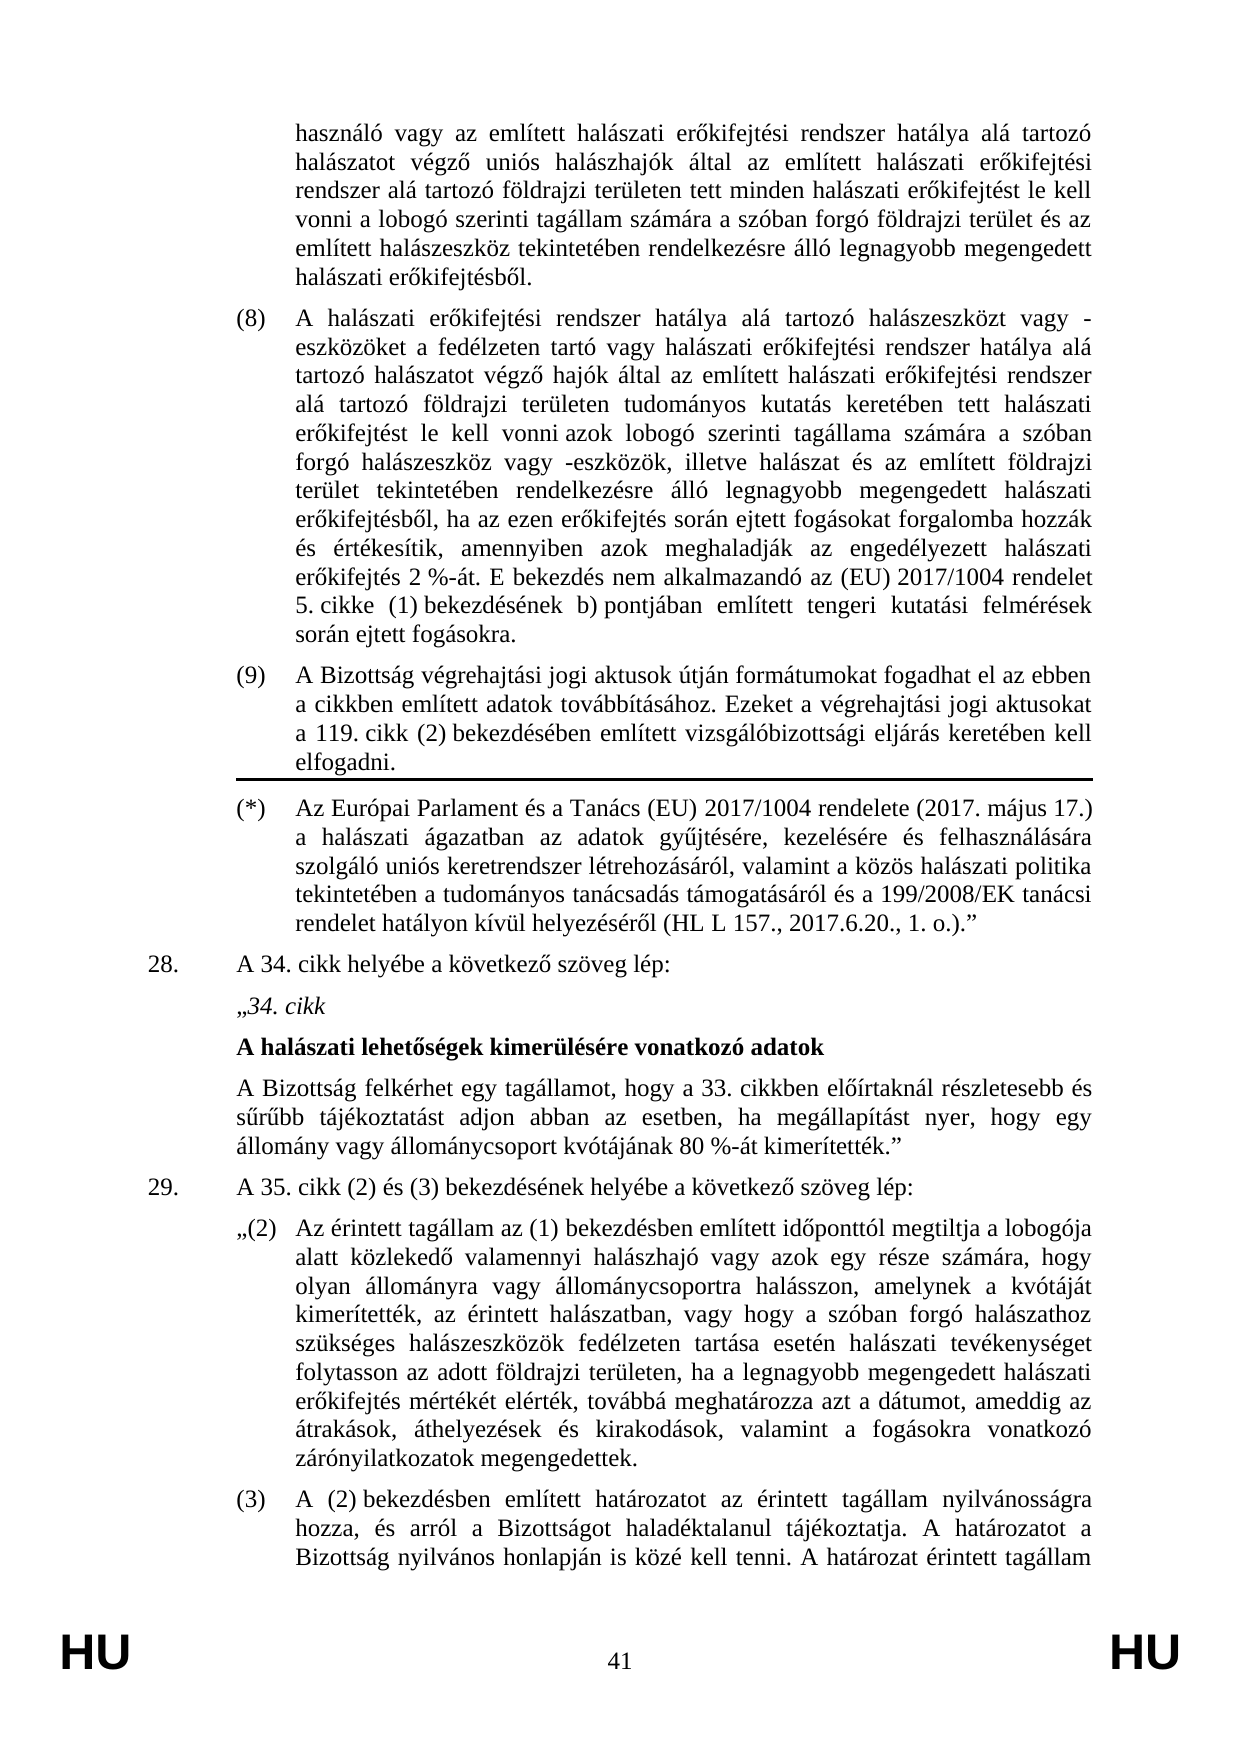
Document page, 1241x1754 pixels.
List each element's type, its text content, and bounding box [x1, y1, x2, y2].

text „(2) Az érintett tagállam az (1) bekezdésben említett időponttól megtiltja a lobogója alatt közlekedő valamennyi halászhajó vagy azok egy része számára, hogy olyan állományra vagy állománycsoportra halásszon, amelynek a kvótáját kimerítették, az érintett halászatban, vagy hogy a szóban forgó halászathoz szükséges halászeszközök fedélzeten tartása esetén halászati tevékenységet folytasson az adott földrajzi területen, ha a legnagyobb megengedett halászati erőkifejtés mértékét elérték, továbbá meghatározza azt a dátumot, ameddig az átrakások, áthelyezések és kirakodások, valamint a fogásokra vonatkozó zárónyilatkozatok megengedettek. [236, 1213, 1093, 1472]
text (9) A Bizottság végrehajtási jogi aktusok útján formátumokat fogadhat el az ebben a cikkben említett adatok továbbításához. Ezeket a végrehajtási jogi aktusokat a 119. cikk (2) bekezdésében említett vizsgálóbizottsági eljárás keretében kell elfogadni. [236, 661, 1093, 778]
text 28. A 34. cikk helyébe a következő szöveg lép: [148, 949, 1093, 978]
text A Bizottság felkérhet egy tagállamot, hogy a 33. cikkben előírtaknál részletesebb és sűrűbb tájékoztatást adjon abban az esetben, ha megállapítást nyer, hogy egy állomány vagy állománycsoport kvótájának 80 %-át kimerítették.” [236, 1073, 1093, 1159]
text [236, 118, 1093, 291]
text „34. cikk [236, 991, 1093, 1019]
text 29. A 35. cikk (2) és (3) bekezdésének helyébe a következő szöveg lép: [148, 1172, 1093, 1201]
text A halászati lehetőségek kimerülésére vonatkozó adatok [236, 1032, 1093, 1061]
text (8) A halászati erőkifejtési rendszer hatálya alá tartozó halászeszközt vagy -eszközöket a fedélzeten tartó vagy halászati erőkifejtési rendszer hatálya alá tartozó halászatot végző hajók által az említett halászati erőkifejtési rendszer alá tartozó földrajzi területen tudományos kutatás keretében tett halászati erőkifejtést le kell vonni azok lobogó szerinti tagállama számára a szóban forgó halászeszköz vagy -eszközök, illetve halászat és az említett földrajzi terület tekintetében rendelkezésre álló legnagyobb megengedett halászati erőkifejtésből, ha az ezen erőkifejtés során ejtett fogásokat forgalomba hozzák és értékesítik, amennyiben azok meghaladják az engedélyezett halászati erőkifejtés 2 %-át. E bekezdés nem alkalmazandó az (EU) 2017/1004 rendelet 5. cikke (1) bekezdésének b) pontjában említett tengeri kutatási felmérések során ejtett fogásokra. [236, 303, 1093, 648]
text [236, 1484, 1093, 1571]
text (*) Az Európai Parlament és a Tanács (EU) 2017/1004 rendelete (2017. május 17.) a halászati ágazatban az adatok gyűjtésére, kezelésére és felhasználására szolgáló uniós keretrendszer létrehozásáról, valamint a közös halászati politika tekintetében a tudományos tanácsadás támogatásáról és a 199/2008/EK tanácsi rendelet hatályon kívül helyezéséről (HL L 157., 2017.6.20., 1. o.).” [236, 793, 1093, 937]
